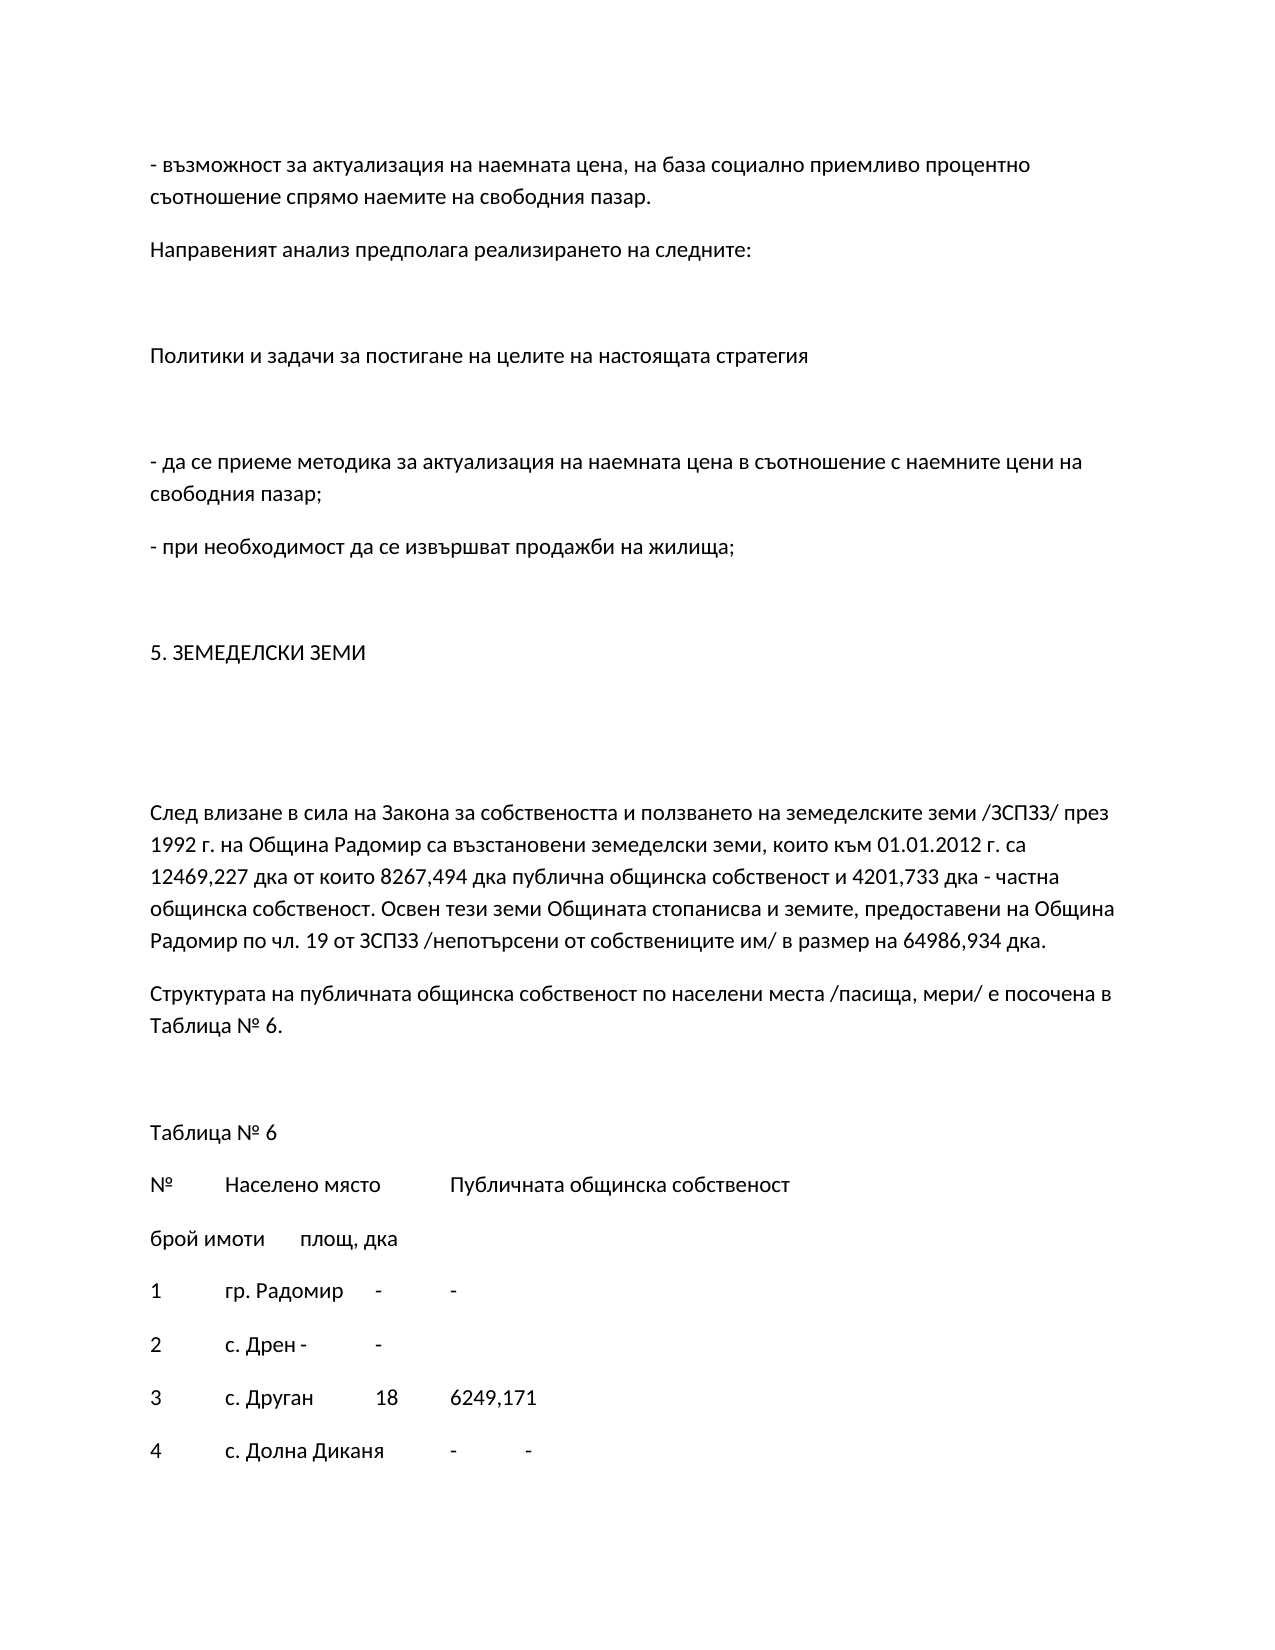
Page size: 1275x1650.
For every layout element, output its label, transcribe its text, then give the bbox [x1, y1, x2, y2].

text - при необходимост да се извършват продажби на жилища; [150, 532, 1125, 561]
text Политики и задачи за постигане на целите на настоящата стратегия [150, 341, 1125, 369]
text Структурата на публичната общинска собственост по населени места /пасища, мери/ е посочена в Таблица № 6. [150, 979, 1125, 1039]
text Таблица № 6 [150, 1118, 1125, 1146]
text - да се приеме методика за актуализация на наемната цена в съотношение с наемните цени на свободния пазар; [150, 447, 1125, 507]
text 1 гр. Радомир - - [150, 1277, 1125, 1305]
text 4 с. Долна Диканя - - [150, 1436, 1125, 1464]
text брой имоти площ, дка [150, 1224, 1125, 1252]
text 3 с. Друган 18 6249,171 [150, 1383, 1125, 1411]
text 5. ЗЕМЕДЕЛСКИ ЗЕМИ [150, 638, 1125, 667]
text - възможност за актуализация на наемната цена, на база социално приемливо процентно съотношение спрямо наемите на свободния пазар. [150, 150, 1125, 210]
text № Населено място Публичната общинска собственост [150, 1171, 1125, 1199]
text След влизане в сила на Закона за собствеността и ползването на земеделските земи /ЗСПЗЗ/ през 1992 г. на Община Радомир са възстановени земеделски земи, които към 01.01.2012 г. са 12469,227 дка от които 8267,494 дка публична общинска собственост и 4201,733 дка - частна общинска собственост. Освен тези земи Общината стопанисва и земите, предоставени на Община Радомир по чл. 19 от ЗСПЗЗ /непотърсени от собствениците им/ в размер на 64986,934 дка. [150, 798, 1125, 954]
text Направеният анализ предполага реализирането на следните: [150, 235, 1125, 263]
text 2 с. Дрен - - [150, 1330, 1125, 1358]
